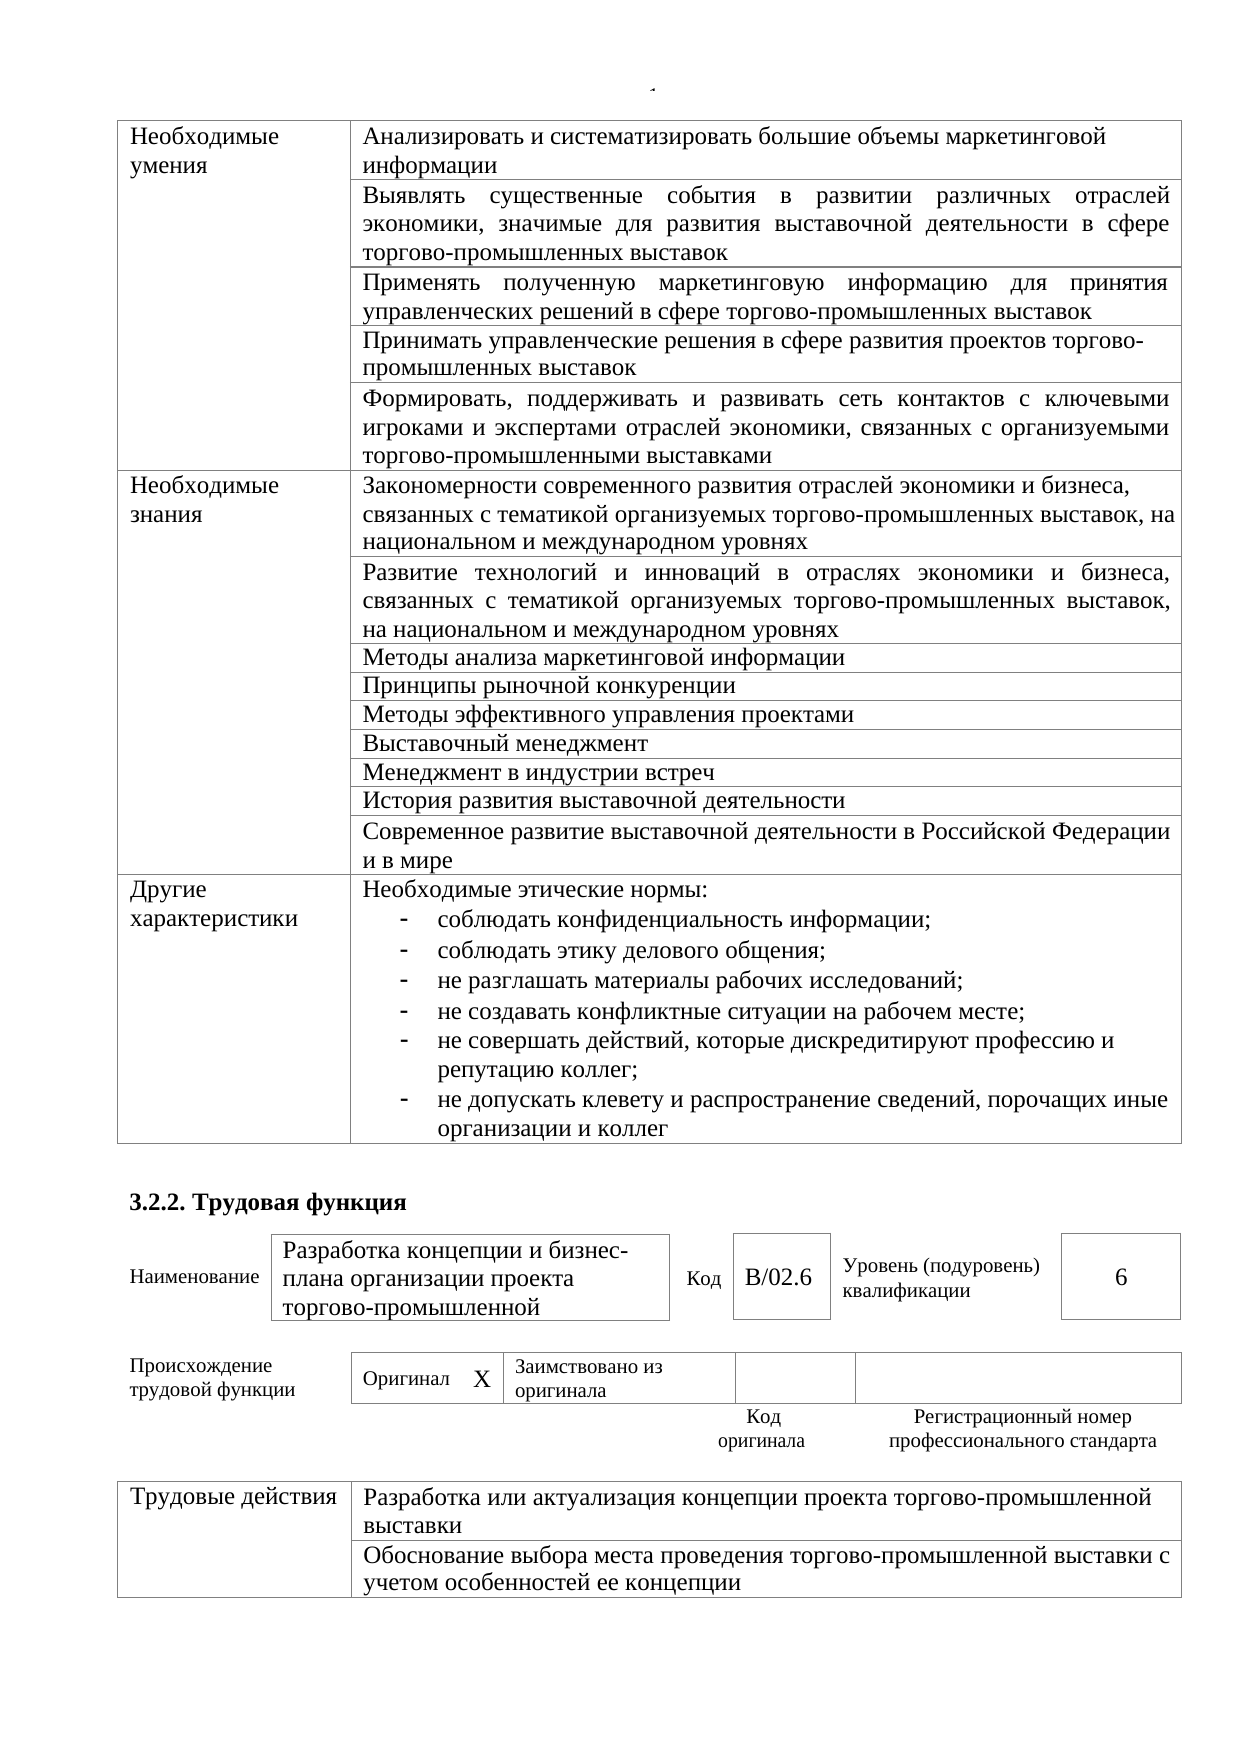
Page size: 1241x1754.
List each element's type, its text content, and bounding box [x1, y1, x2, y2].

text Происхождение трудовой функции [129, 1353, 297, 1401]
table_cell Выявлять существенные события в развитии различных отраслей экономики, значимые для развития выставочной деятельности в сфере торгово-промышленных выставок [351, 180, 1181, 266]
table_cell Принимать управленческие решения в сфере развития проектов торгово- промышленных выставок [351, 326, 1181, 382]
text Регистрационный номер профессионального стандарта [889, 1404, 1159, 1452]
table_header Анализировать и систематизировать большие объемы маркетинговой информации [351, 121, 1181, 179]
subtitle Трудовая функция [129, 1187, 1194, 1216]
table_cell История развития выставочной деятельности [351, 787, 1181, 815]
table_cell Принципы рыночной конкуренции [351, 673, 1181, 700]
text Наименование [129, 1264, 263, 1288]
table_cell Методы анализа маркетинговой информации [351, 644, 1181, 672]
text Код оригинала [718, 1404, 844, 1452]
table_cell Формировать, поддерживать и развивать сеть контактов с ключевыми игроками и экспертами отраслей экономики, связанных с организуемыми торгово-промышленными выставками [351, 383, 1181, 469]
table_cell Выставочный менеджмент [351, 730, 1181, 758]
table_cell Применять полученную маркетинговую информацию для принятия управленческих решений в сфере торгово-промышленных выставок [351, 268, 1181, 325]
text Уровень (подуровень) квалификации [842, 1253, 1042, 1302]
table_cell Методы эффективного управления проектами [351, 701, 1181, 729]
table_header Разработка или актуализация концепции проекта торгово-промышленной выставки [352, 1482, 1181, 1539]
table_cell Современное развитие выставочной деятельности в Российской Федерации и в мире [351, 816, 1181, 873]
table_cell Необходимые этические нормы: соблюдать конфиденциальность информации; соблюдать этику делового общения; не разглашать материалы рабочих исследований; не создавать конфликтные ситуации на рабочем месте; не совершать действий, которые дискредитируют профессию и репутацию коллег; не допускать клевету и распространение сведений, порочащих иные организации и коллег [351, 875, 1181, 1143]
table_cell Другие характеристики [118, 875, 350, 1143]
table_cell Обоснование выбора места проведения торгово-промышленной выставки с учетом особенностей ее концепции [352, 1541, 1181, 1597]
table_cell Закономерности современного развития отраслей экономики и бизнеса, связанных с тематикой организуемых торгово-промышленных выставок, на национальном и международном уровнях [351, 471, 1181, 556]
table_header Трудовые действия [118, 1482, 351, 1597]
table_cell Менеджмент в индустрии встреч [351, 759, 1181, 786]
table_cell Развитие технологий и инноваций в отраслях экономики и бизнеса, связанных с тематикой организуемых торгово-промышленных выставок, на национальном и международном уровнях [351, 557, 1181, 643]
table_header Необходимые умения [118, 121, 350, 469]
table_cell Необходимые знания [118, 471, 350, 873]
text Код [686, 1265, 725, 1289]
